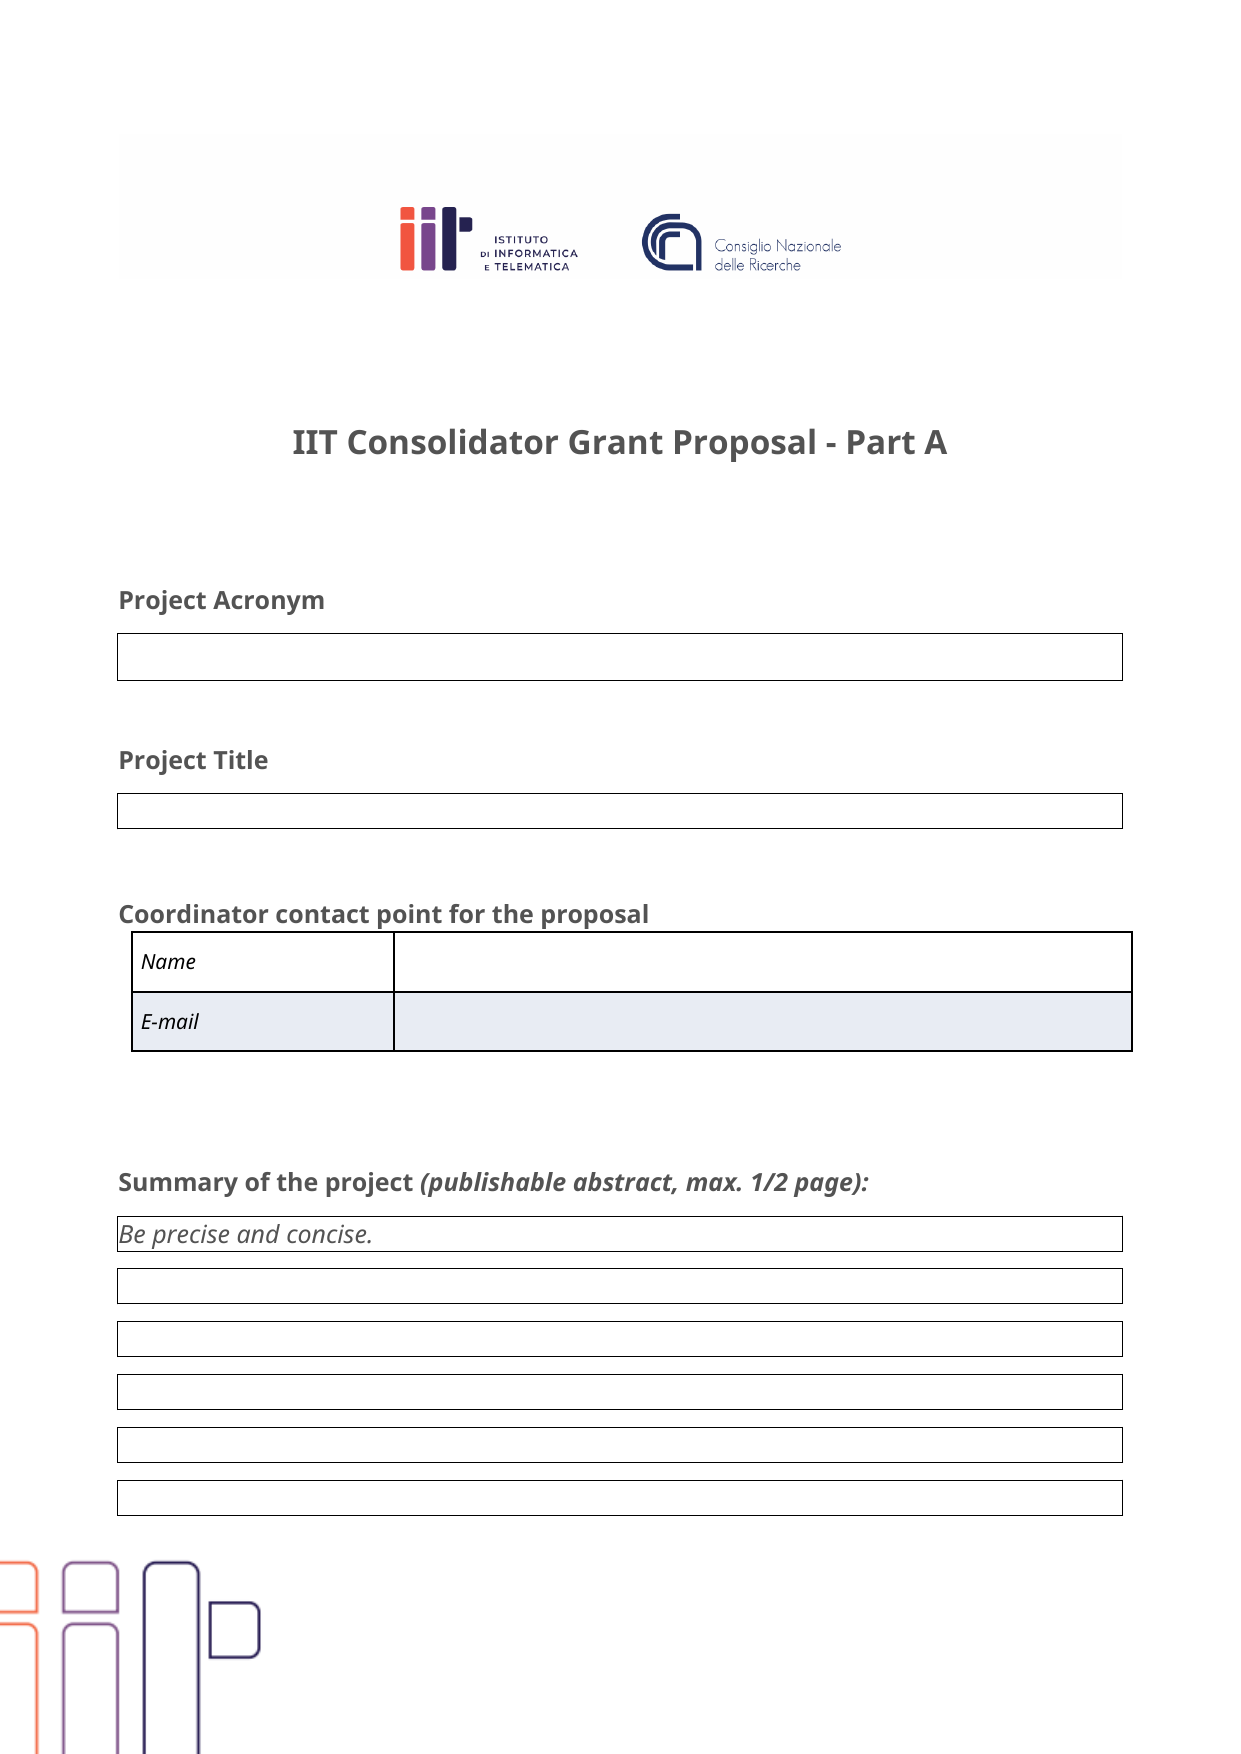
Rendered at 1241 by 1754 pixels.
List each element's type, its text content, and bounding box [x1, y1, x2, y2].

picture [118, 134, 1122, 279]
table_header Name [133, 933, 393, 991]
text Be precise and concise. [118, 1217, 1122, 1251]
table_cell E-mail [133, 993, 393, 1050]
table_header [395, 933, 1131, 991]
table_cell [395, 993, 1131, 1050]
text Summary of the project (publishable abstract, max. 1/2 page): [118, 1165, 1122, 1199]
text Project Title [118, 742, 1122, 777]
text Project Acronym [118, 582, 1122, 617]
text Coordinator contact point for the proposal [118, 897, 1122, 931]
text IIT Consolidator Grant Proposal - Part A [118, 419, 1122, 464]
